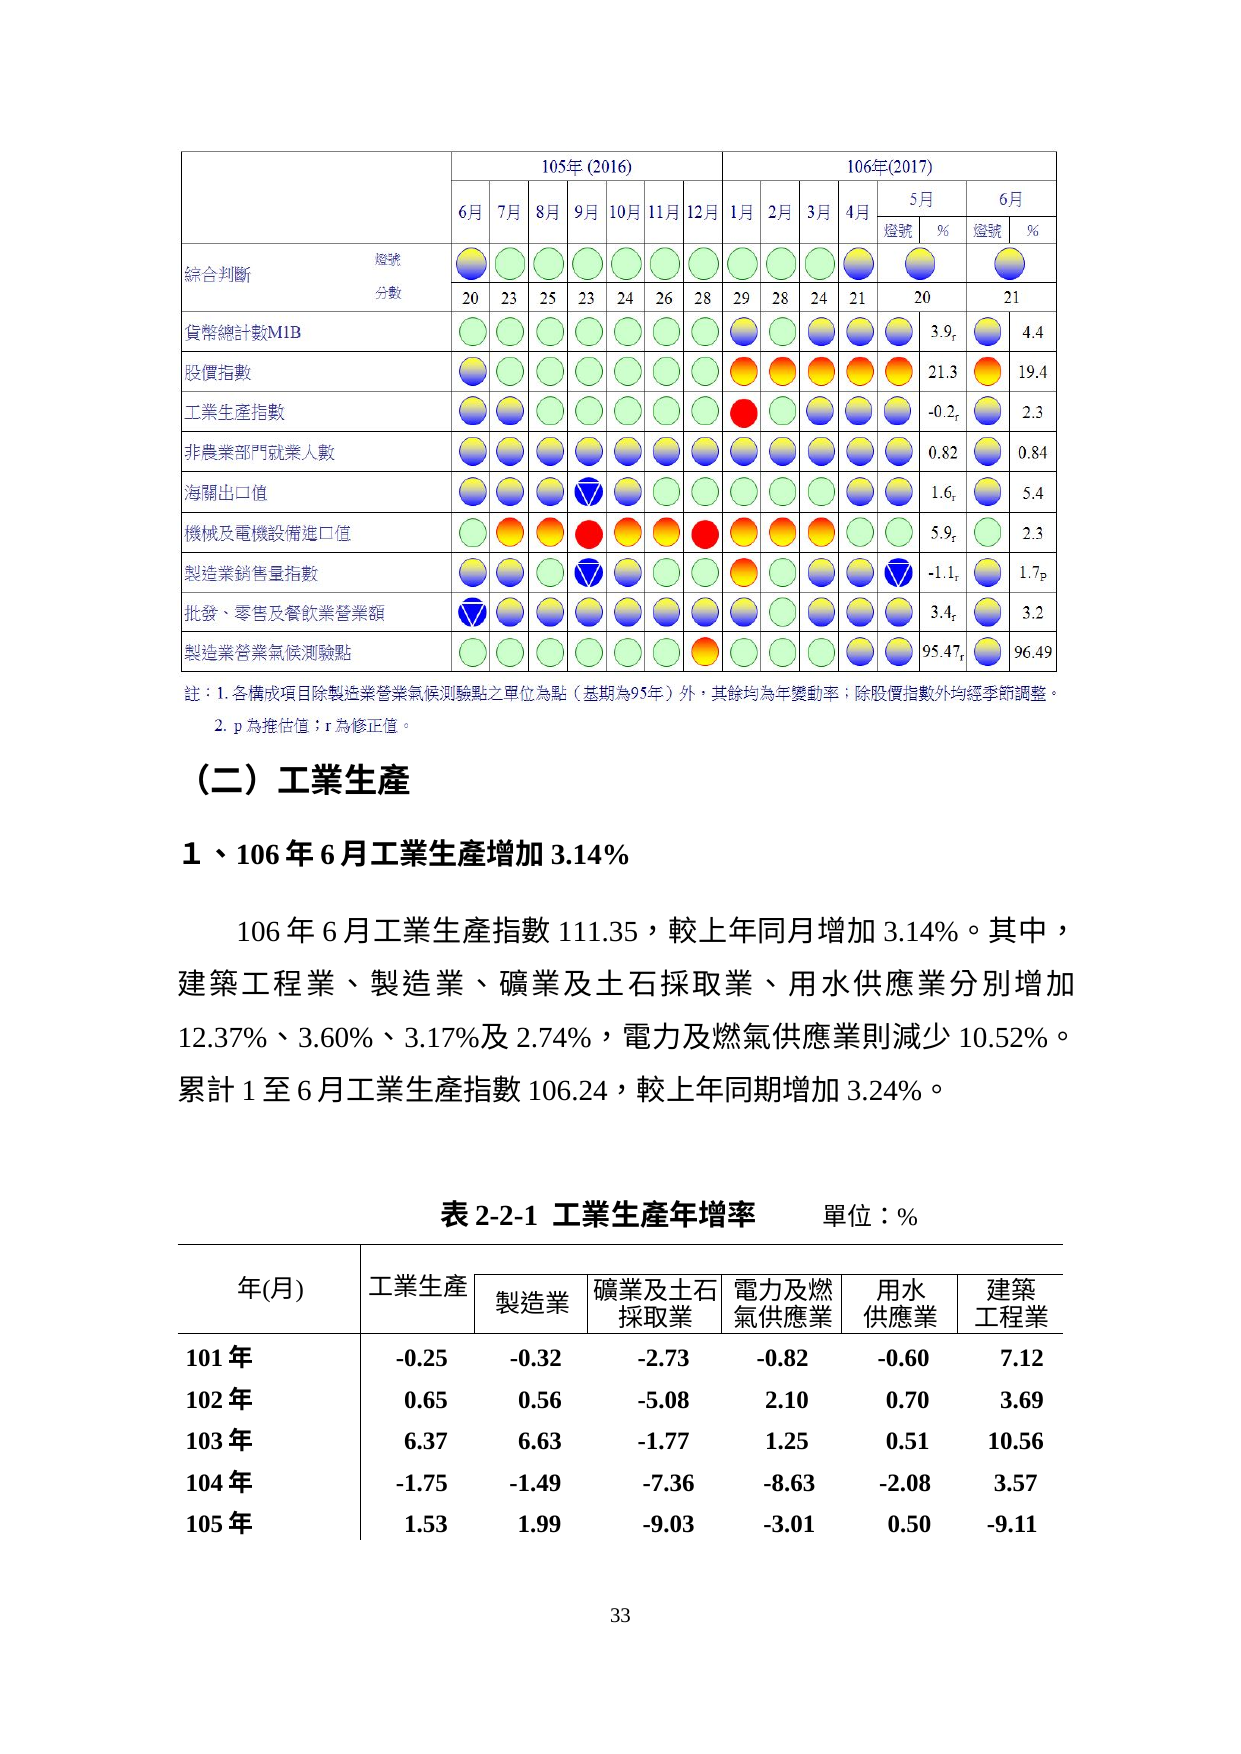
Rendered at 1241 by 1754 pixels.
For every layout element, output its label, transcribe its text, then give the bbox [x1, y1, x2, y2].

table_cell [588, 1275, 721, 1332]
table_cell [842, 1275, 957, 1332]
text １、106年6月工業生產增加3.14% [177, 814, 1063, 889]
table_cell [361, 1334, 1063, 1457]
picture [177, 147, 1063, 736]
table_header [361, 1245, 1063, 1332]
text （二）工業生產 [177, 754, 1069, 802]
text 106年6月工業生產指數111.35，較上年同月增加3.14%。其中，建築工程業、製造業、礦業及土石採取業、用水供應業分別增加12.37%、3.60%、3.17%及2.74%，電力及燃氣供應業則減少10.52%。累計1至6月工業生產指數106.24，較上年同期增加3.24%。 [177, 908, 1078, 1109]
text 表2-2-1 工業生產年增率 單位：% [177, 1191, 1041, 1233]
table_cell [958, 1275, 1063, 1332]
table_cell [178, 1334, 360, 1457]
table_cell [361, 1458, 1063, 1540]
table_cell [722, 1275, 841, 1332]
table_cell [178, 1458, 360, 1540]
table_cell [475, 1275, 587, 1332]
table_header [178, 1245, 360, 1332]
